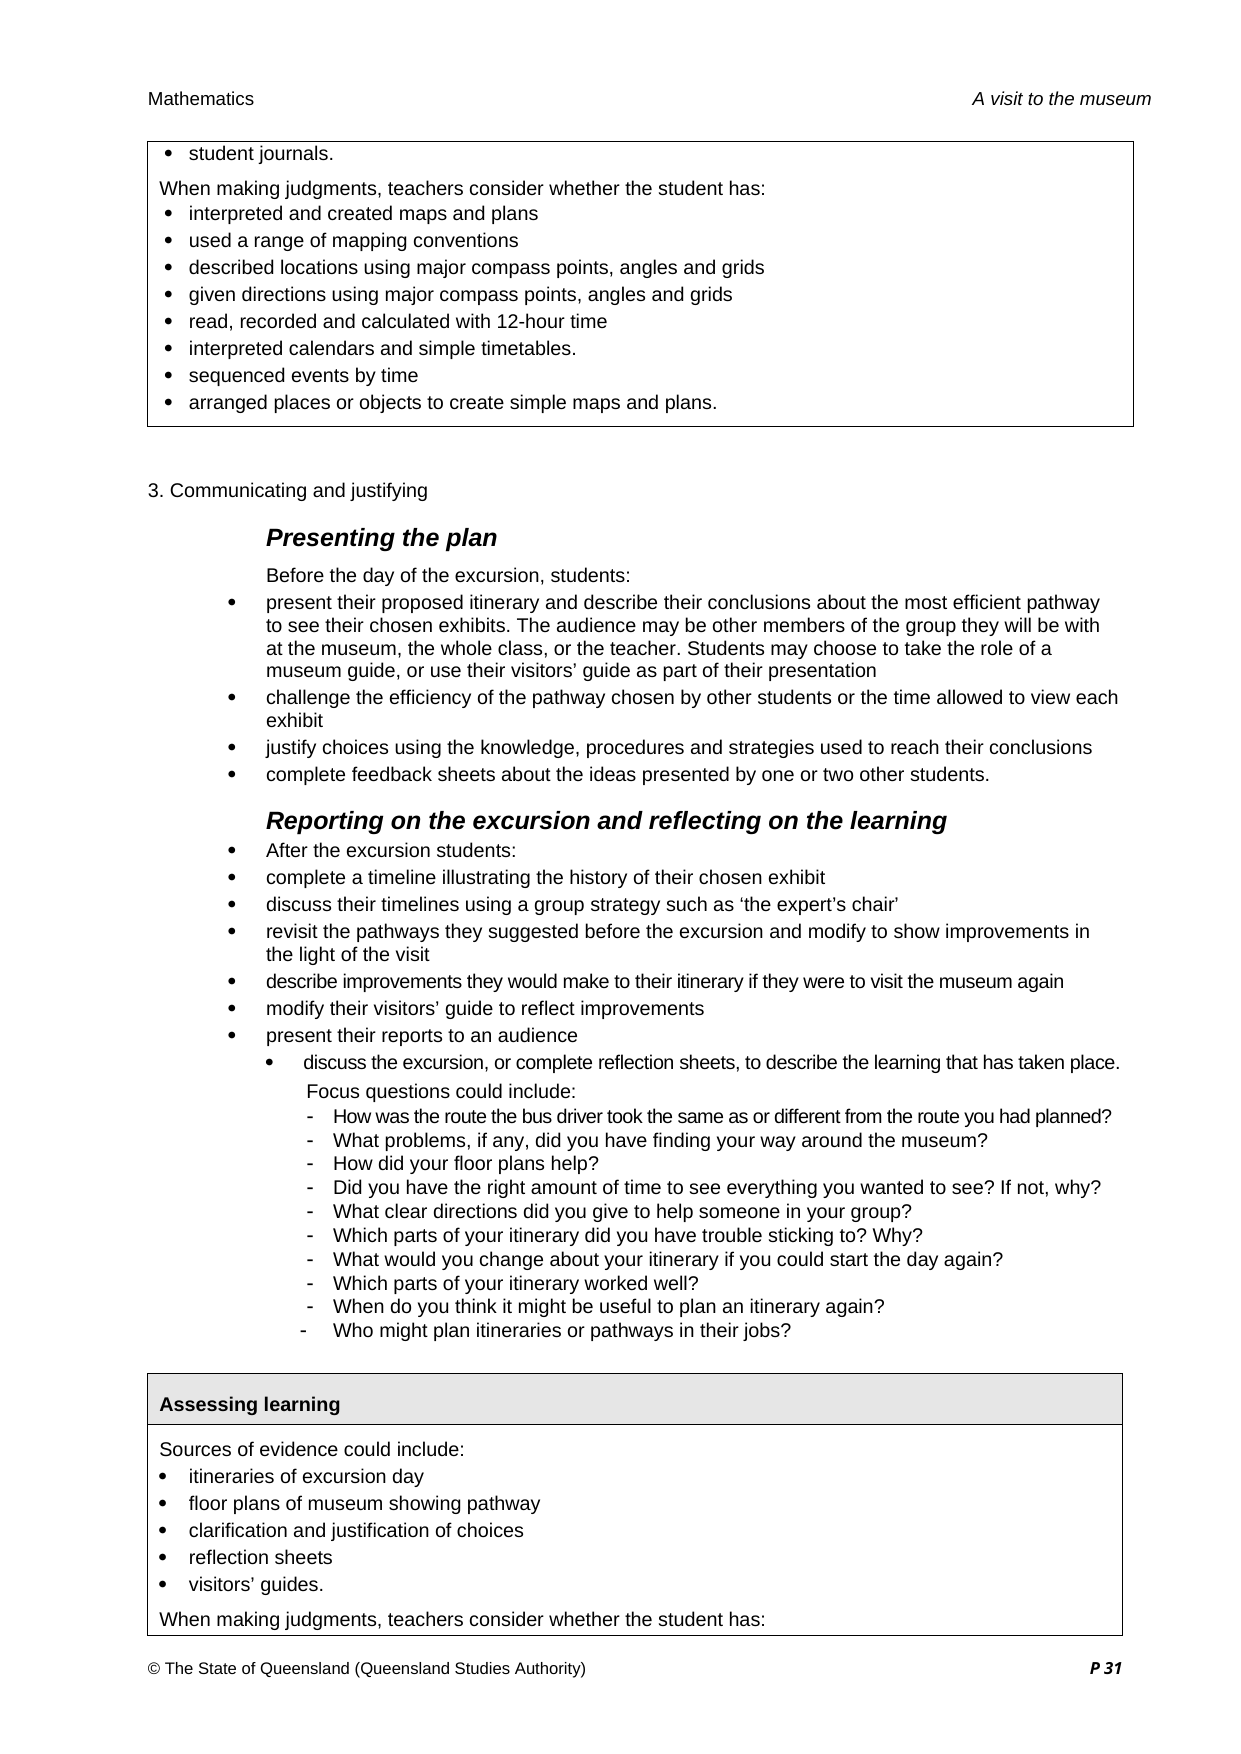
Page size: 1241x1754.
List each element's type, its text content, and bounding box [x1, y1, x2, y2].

table_header Assessing learning [148, 1374, 1122, 1424]
text present their reports to an audience [228, 1024, 1122, 1047]
text How did your floor plans help? [307, 1152, 1122, 1175]
text discuss their timelines using a group strategy such as ‘the expert’s chair’ [228, 893, 1122, 916]
text Did you have the right amount of time to see everything you wanted to see? If not, why? [307, 1176, 1122, 1199]
text Which parts of your itinerary worked well? [307, 1272, 1122, 1294]
text After the excursion students: [228, 839, 1122, 862]
text present their proposed itinerary and describe their conclusions about the most efficient pathway to see their chosen exhibits. The audience may be other members of the group they will be with at the museum, the whole class, or the teacher. Students may choose to take the role of a museum guide, or use their visitors’ guide as part of their presentation [228, 591, 1122, 682]
text When do you think it might be useful to plan an itinerary again? [307, 1295, 1122, 1318]
subtitle Presenting the plan [266, 523, 1122, 551]
subtitle Reporting on the excursion and reflecting on the learning [266, 806, 1122, 835]
text Which parts of your itinerary did you have trouble sticking to? Why? [307, 1224, 1122, 1247]
subtitle 3. Communicating and justifying [148, 479, 1122, 502]
text Who might plan itineraries or pathways in their jobs? [300, 1319, 1122, 1342]
text How was the route the bus driver took the same as or different from the route you had planned? [307, 1104, 1122, 1127]
text describe improvements they would make to their itinerary if they were to visit the museum again [228, 970, 1122, 993]
text challenge the efficiency of the pathway chosen by other students or the time allowed to view each exhibit [228, 686, 1122, 731]
text What clear directions did you give to help someone in your group? [307, 1200, 1122, 1223]
text modify their visitors’ guide to reflect improvements [228, 997, 1122, 1019]
text complete feedback sheets about the ideas presented by one or two other students. [228, 763, 1122, 785]
text revisit the pathways they suggested before the excursion and modify to show improvements in the light of the visit [228, 920, 1122, 966]
text complete a timeline illustrating the history of their chosen exhibit [228, 866, 1122, 889]
text justify choices using the knowledge, procedures and strategies used to reach their conclusions [228, 736, 1122, 758]
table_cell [148, 142, 1133, 426]
text discuss the excursion, or complete reflection sheets, to describe the learning that has taken place. [266, 1051, 1122, 1073]
text Before the day of the excursion, students: [266, 564, 1122, 587]
text Focus questions could include: [306, 1080, 1122, 1102]
text What problems, if any, did you have finding your way around the museum? [307, 1128, 1122, 1151]
text What would you change about your itinerary if you could start the day again? [307, 1248, 1122, 1271]
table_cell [148, 1425, 1122, 1635]
